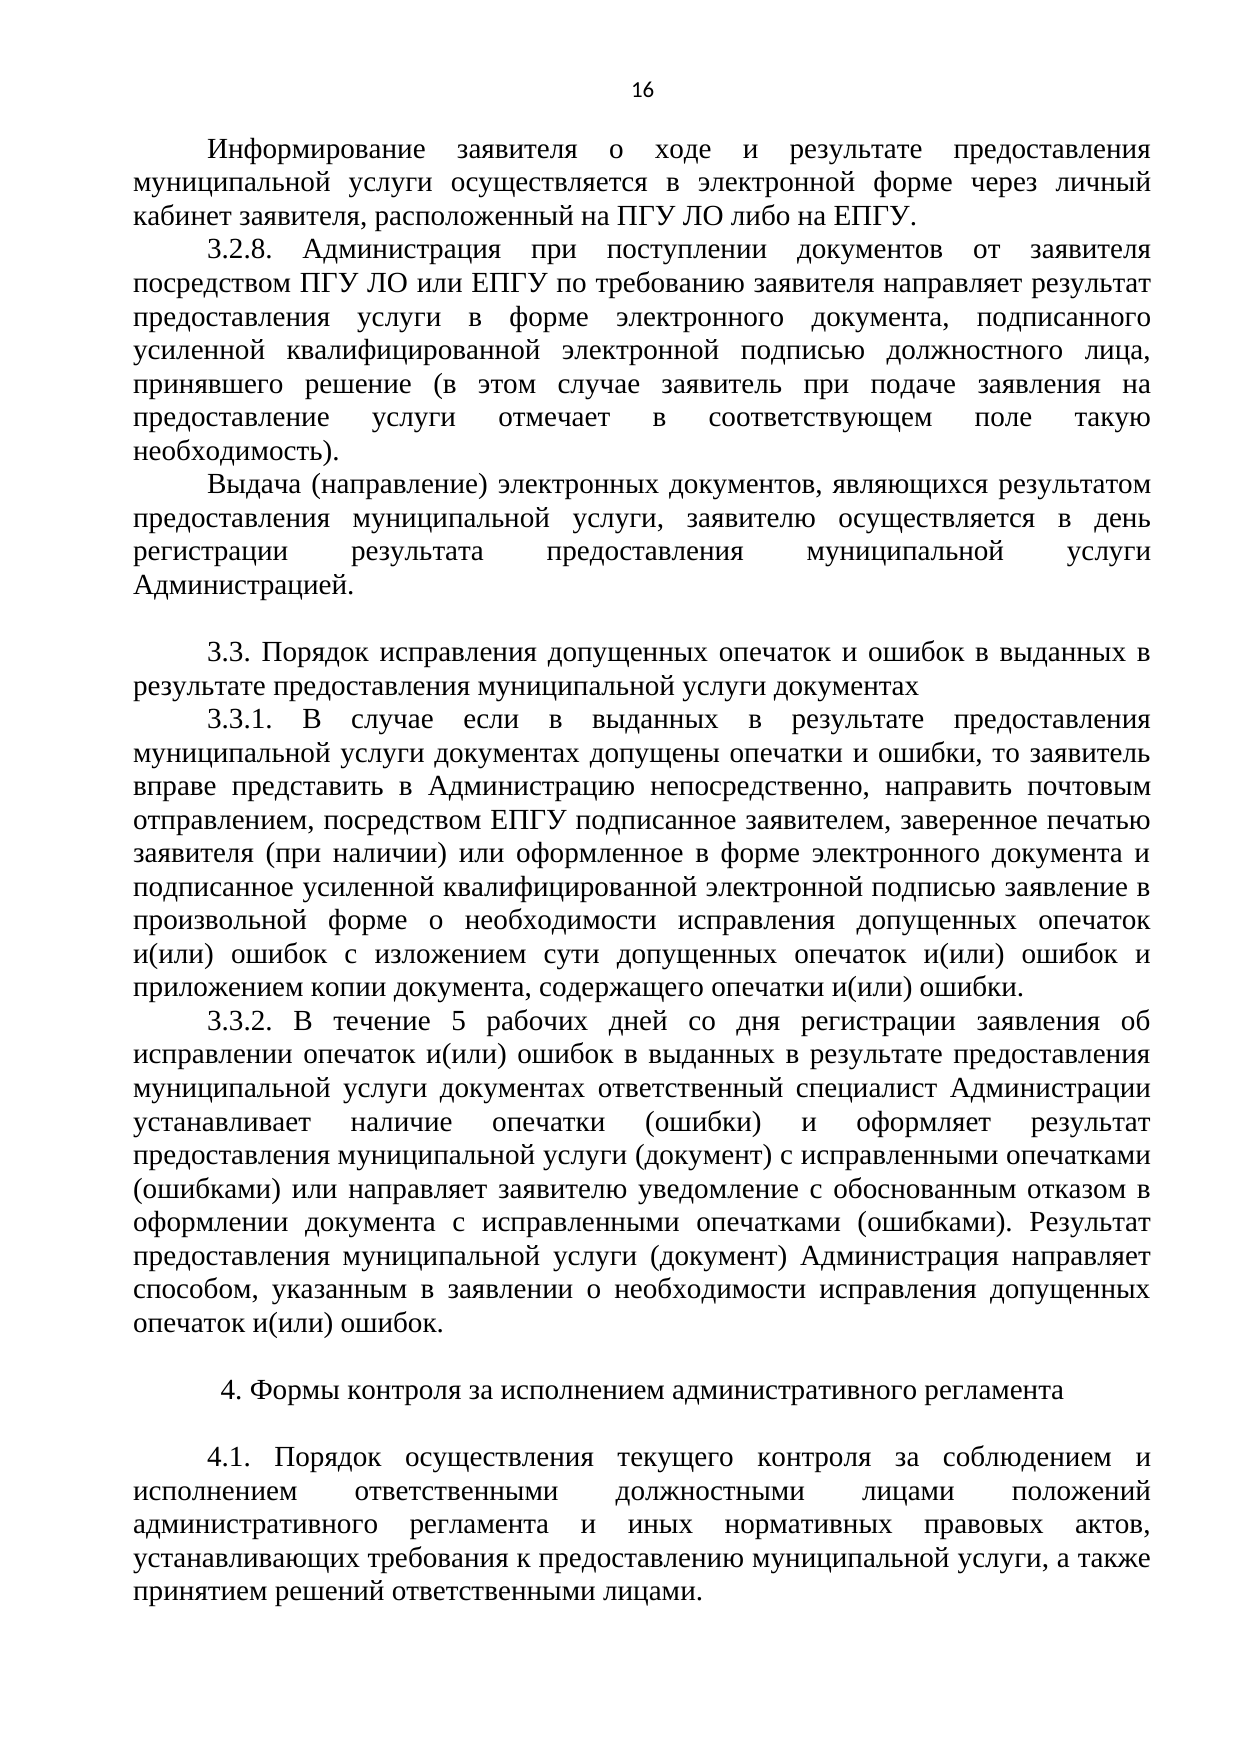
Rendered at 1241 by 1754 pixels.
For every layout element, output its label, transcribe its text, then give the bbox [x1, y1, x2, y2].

text 3.3. Порядок исправления допущенных опечаток и ошибок в выданных в результате предоставления муниципальной услуги документах [133, 634, 1152, 701]
text Информирование заявителя о ходе и результате предоставления муниципальной услуги осуществляется в электронной форме через личный кабинет заявителя, расположенный на ПГУ ЛО либо на ЕПГУ. [133, 131, 1152, 232]
text 4.1. Порядок осуществления текущего контроля за соблюдением и исполнением ответственными должностными лицами положений административного регламента и иных нормативных правовых актов, устанавливающих требования к предоставлению муниципальной услуги, а также принятием решений ответственными лицами. [133, 1439, 1152, 1607]
text 4. Формы контроля за исполнением административного регламента [133, 1372, 1152, 1406]
text Выдача (направление) электронных документов, являющихся результатом предоставления муниципальной услуги, заявителю осуществляется в день регистрации результата предоставления муниципальной услуги Администрацией. [133, 466, 1152, 601]
text 3.2.8. Администрация при поступлении документов от заявителя посредством ПГУ ЛО или ЕПГУ по требованию заявителя направляет результат предоставления услуги в форме электронного документа, подписанного усиленной квалифицированной электронной подписью должностного лица, принявшего решение (в этом случае заявитель при подаче заявления на предоставление услуги отмечает в соответствующем поле такую необходимость). [133, 232, 1152, 466]
text 3.3.1. В случае если в выданных в результате предоставления муниципальной услуги документах допущены опечатки и ошибки, то заявитель вправе представить в Администрацию непосредственно, направить почтовым отправлением, посредством ЕПГУ подписанное заявителем, заверенное печатью заявителя (при наличии) или оформленное в форме электронного документа и подписанное усиленной квалифицированной электронной подписью заявление в произвольной форме о необходимости исправления допущенных опечаток и(или) ошибок с изложением сути допущенных опечаток и(или) ошибок и приложением копии документа, содержащего опечатки и(или) ошибки. [133, 701, 1152, 1003]
text 3.3.2. В течение 5 рабочих дней со дня регистрации заявления об исправлении опечаток и(или) ошибок в выданных в результате предоставления муниципальной услуги документах ответственный специалист Администрации устанавливает наличие опечатки (ошибки) и оформляет результат предоставления муниципальной услуги (документ) с исправленными опечатками (ошибками) или направляет заявителю уведомление с обоснованным отказом в оформлении документа с исправленными опечатками (ошибками). Результат предоставления муниципальной услуги (документ) Администрация направляет способом, указанным в заявлении о необходимости исправления допущенных опечаток и(или) ошибок. [133, 1003, 1152, 1338]
